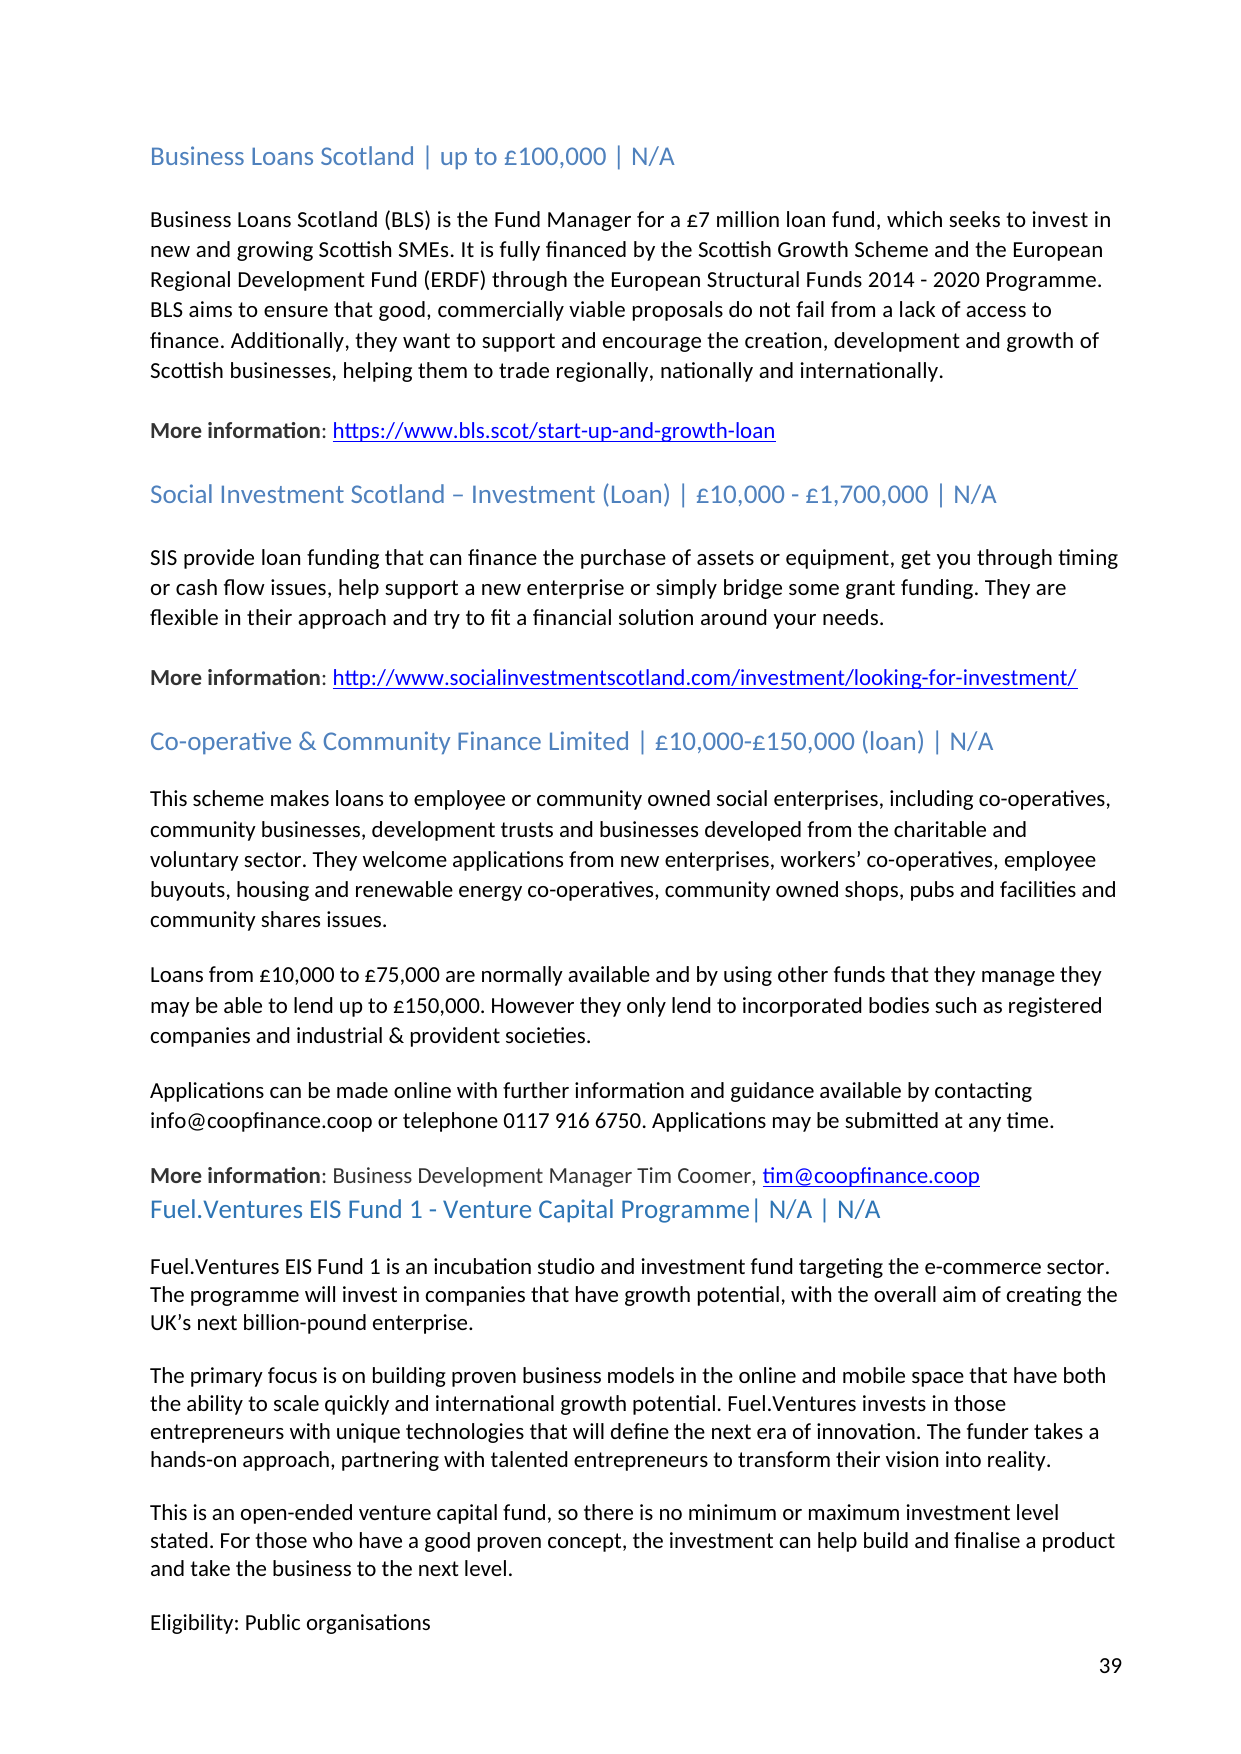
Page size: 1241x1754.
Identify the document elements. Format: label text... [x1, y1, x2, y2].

text This scheme makes loans to employee or community owned social enterprises, including co-operatives, community businesses, development trusts and businesses developed from the charitable and voluntary sector. They welcome applications from new enterprises, workers’ co-operatives, employee buyouts, housing and renewable energy co-operatives, community owned shops, pubs and facilities and community shares issues. [150, 784, 1122, 933]
subtitle Co-operative & Community Finance Limited | £10,000-£150,000 (loan) | N/A [150, 724, 1122, 757]
subtitle Business Loans Scotland (BLS) is the Fund Manager for a £7 million loan fund, which seeks to invest in new and growing Scottish SMEs. It is fully financed by the Scottish Growth Scheme and the European Regional Development Fund (ERDF) through the European Structural Funds 2014 - 2020 Programme. BLS aims to ensure that good, commercially viable proposals do not fail from a lack of access to finance. Additionally, they want to support and encourage the creation, development and growth of Scottish businesses, helping them to trade regionally, nationally and internationally. [150, 205, 1122, 384]
text Applications can be made online with further information and guidance available by contacting info@coopfinance.coop or telephone 0117 916 6750. Applications may be submitted at any time. [150, 1076, 1122, 1134]
text Loans from £10,000 to £75,000 are normally available and by using other funds that they manage they may be able to lend up to £150,000. However they only lend to incorporated bodies such as registered companies and industrial & provident societies. [150, 961, 1122, 1049]
text Eligibility: Public organisations [150, 1608, 1122, 1636]
text More information: https://www.bls.scot/start-up-and-growth-loan [332, 416, 1122, 444]
text This is an open-ended venture capital fund, so there is no minimum or maximum investment level stated. For those who have a good proven concept, the investment can help build and finalise a product and take the business to the next level. [150, 1498, 1122, 1583]
text More information: http://www.socialinvestmentscotland.com/investment/looking-for-investment/ [150, 663, 1122, 691]
subtitle Business Loans Scotland | up to £100,000 | N/A [150, 139, 1122, 172]
text Fuel.Ventures EIS Fund 1 is an incubation studio and investment fund targeting the e-commerce sector. The programme will invest in companies that have growth potential, with the overall aim of creating the UK’s next billion-pound enterprise. [150, 1252, 1122, 1336]
subtitle Fuel.Ventures EIS Fund 1 - Venture Capital Programme| N/A | N/A [150, 1192, 1122, 1225]
subtitle SIS provide loan funding that can finance the purchase of assets or equipment, get you through timing or cash flow issues, help support a new enterprise or simply bridge some grant funding. They are flexible in their approach and try to fit a financial solution around your needs. [150, 543, 1122, 631]
text More information: Business Development Manager Tim Coomer, tim@coopfinance.coop [332, 1162, 1122, 1189]
text The primary focus is on building proven business models in the online and mobile space that have both the ability to scale quickly and international growth potential. Fuel.Ventures invests in those entrepreneurs with unique technologies that will define the next era of innovation. The funder takes a hands-on approach, partnering with talented entrepreneurs to transform their vision into reality. [150, 1361, 1122, 1473]
subtitle Social Investment Scotland – Investment (Loan) | £10,000 - £1,700,000 | N/A [150, 477, 1122, 510]
